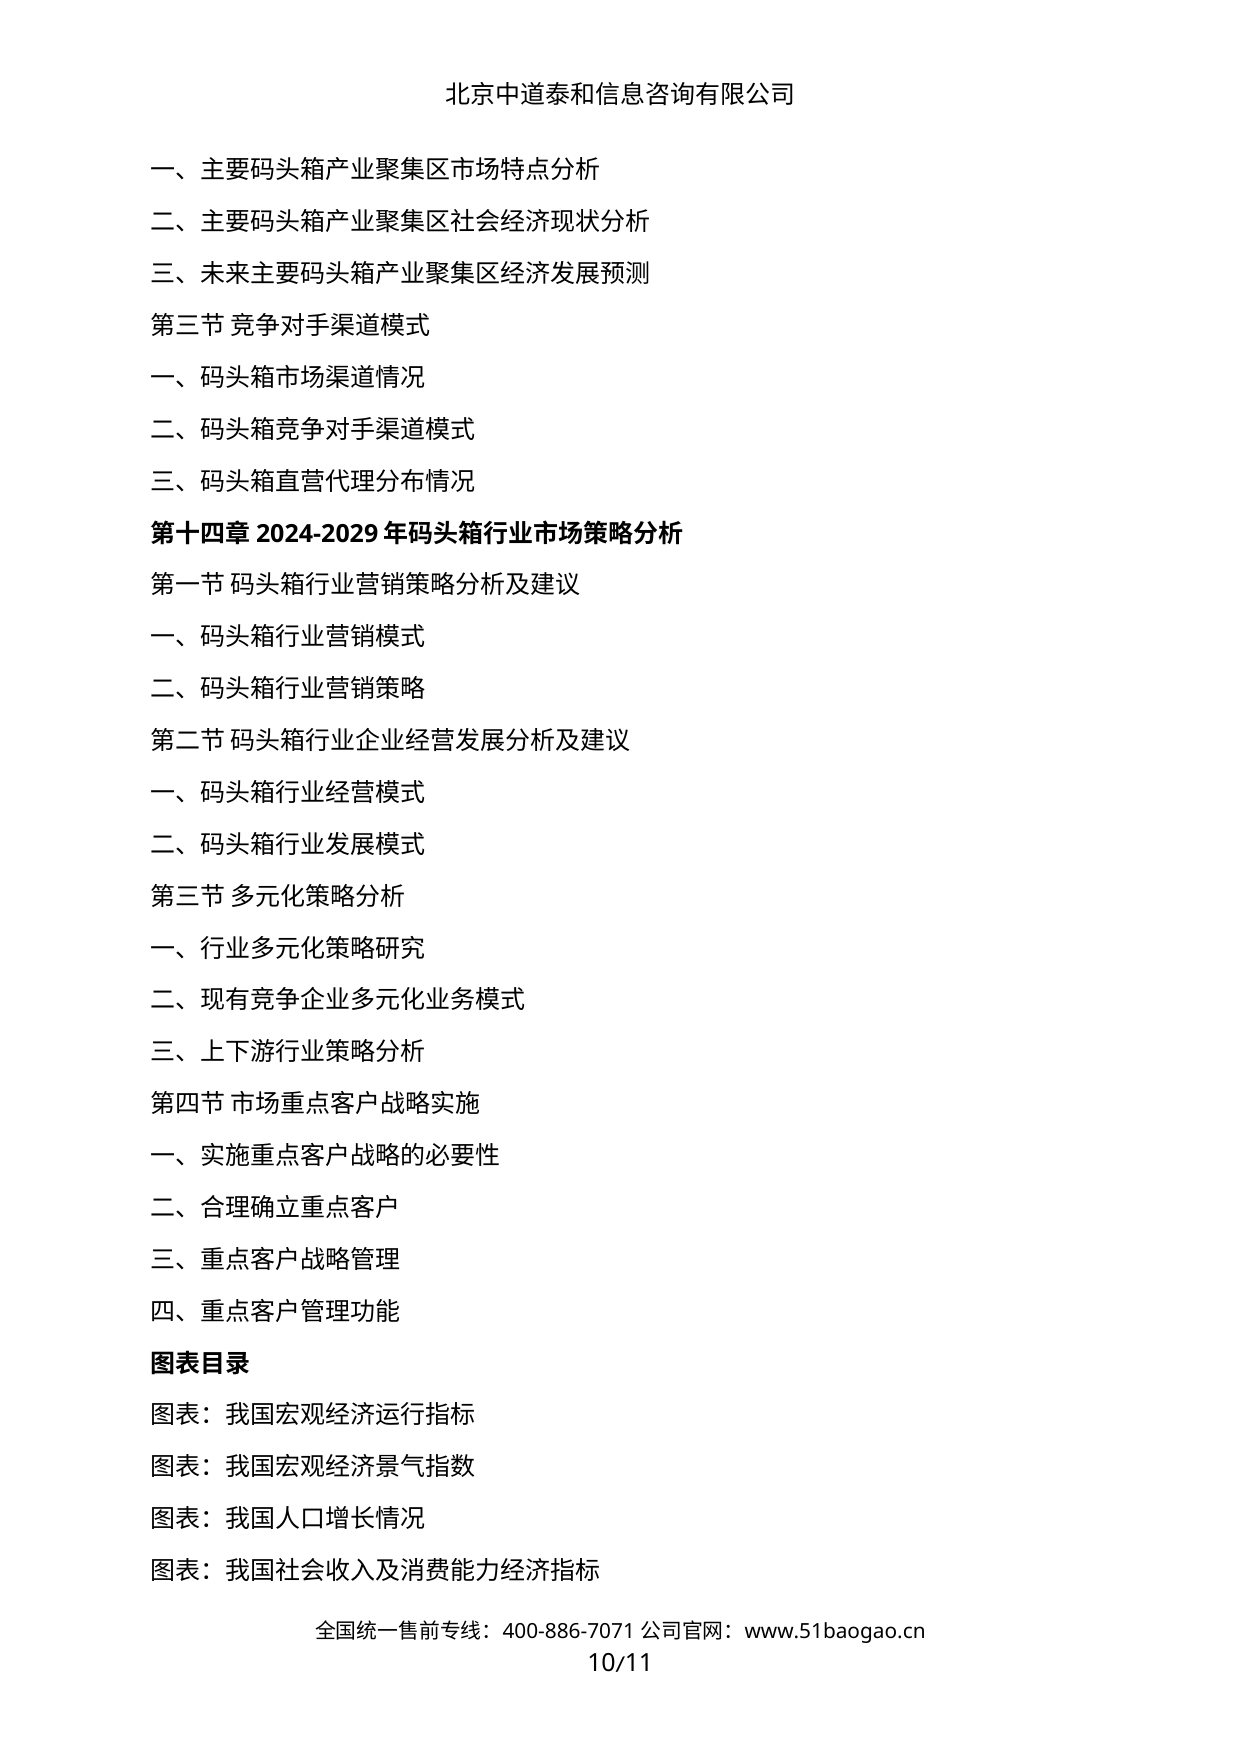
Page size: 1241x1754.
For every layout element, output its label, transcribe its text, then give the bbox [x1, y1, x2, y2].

text 第十四章 2024-2029年码头箱行业市场策略分析 [150, 513, 1090, 549]
text 二、码头箱竞争对手渠道模式 [150, 409, 1090, 446]
text 一、码头箱行业营销模式 [150, 617, 1090, 653]
text 一、码头箱行业经营模式 [150, 772, 1090, 809]
text 图表：我国宏观经济景气指数 [150, 1447, 1090, 1483]
text 二、码头箱行业发展模式 [150, 824, 1090, 861]
text 第四节 市场重点客户战略实施 [150, 1084, 1090, 1120]
text 二、主要码头箱产业聚集区社会经济现状分析 [150, 202, 1090, 238]
text 第三节 多元化策略分析 [150, 876, 1090, 912]
text 一、实施重点客户战略的必要性 [150, 1136, 1090, 1172]
text 二、现有竞争企业多元化业务模式 [150, 980, 1090, 1016]
text 二、合理确立重点客户 [150, 1187, 1090, 1224]
text 第二节 码头箱行业企业经营发展分析及建议 [150, 721, 1090, 757]
text 四、重点客户管理功能 [150, 1291, 1090, 1327]
text 一、主要码头箱产业聚集区市场特点分析 [150, 150, 1090, 186]
text 图表：我国社会收入及消费能力经济指标 [150, 1551, 1090, 1587]
text 一、行业多元化策略研究 [150, 928, 1090, 964]
text 三、重点客户战略管理 [150, 1239, 1090, 1276]
text 二、码头箱行业营销策略 [150, 669, 1090, 705]
text 三、码头箱直营代理分布情况 [150, 461, 1090, 497]
text 第一节 码头箱行业营销策略分析及建议 [150, 565, 1090, 601]
text 三、上下游行业策略分析 [150, 1032, 1090, 1068]
text 一、码头箱市场渠道情况 [150, 357, 1090, 394]
text 图表：我国人口增长情况 [150, 1499, 1090, 1535]
text 第三节 竞争对手渠道模式 [150, 306, 1090, 342]
text 图表：我国宏观经济运行指标 [150, 1395, 1090, 1431]
text 三、未来主要码头箱产业聚集区经济发展预测 [150, 254, 1090, 290]
text 图表目录 [150, 1343, 1090, 1379]
